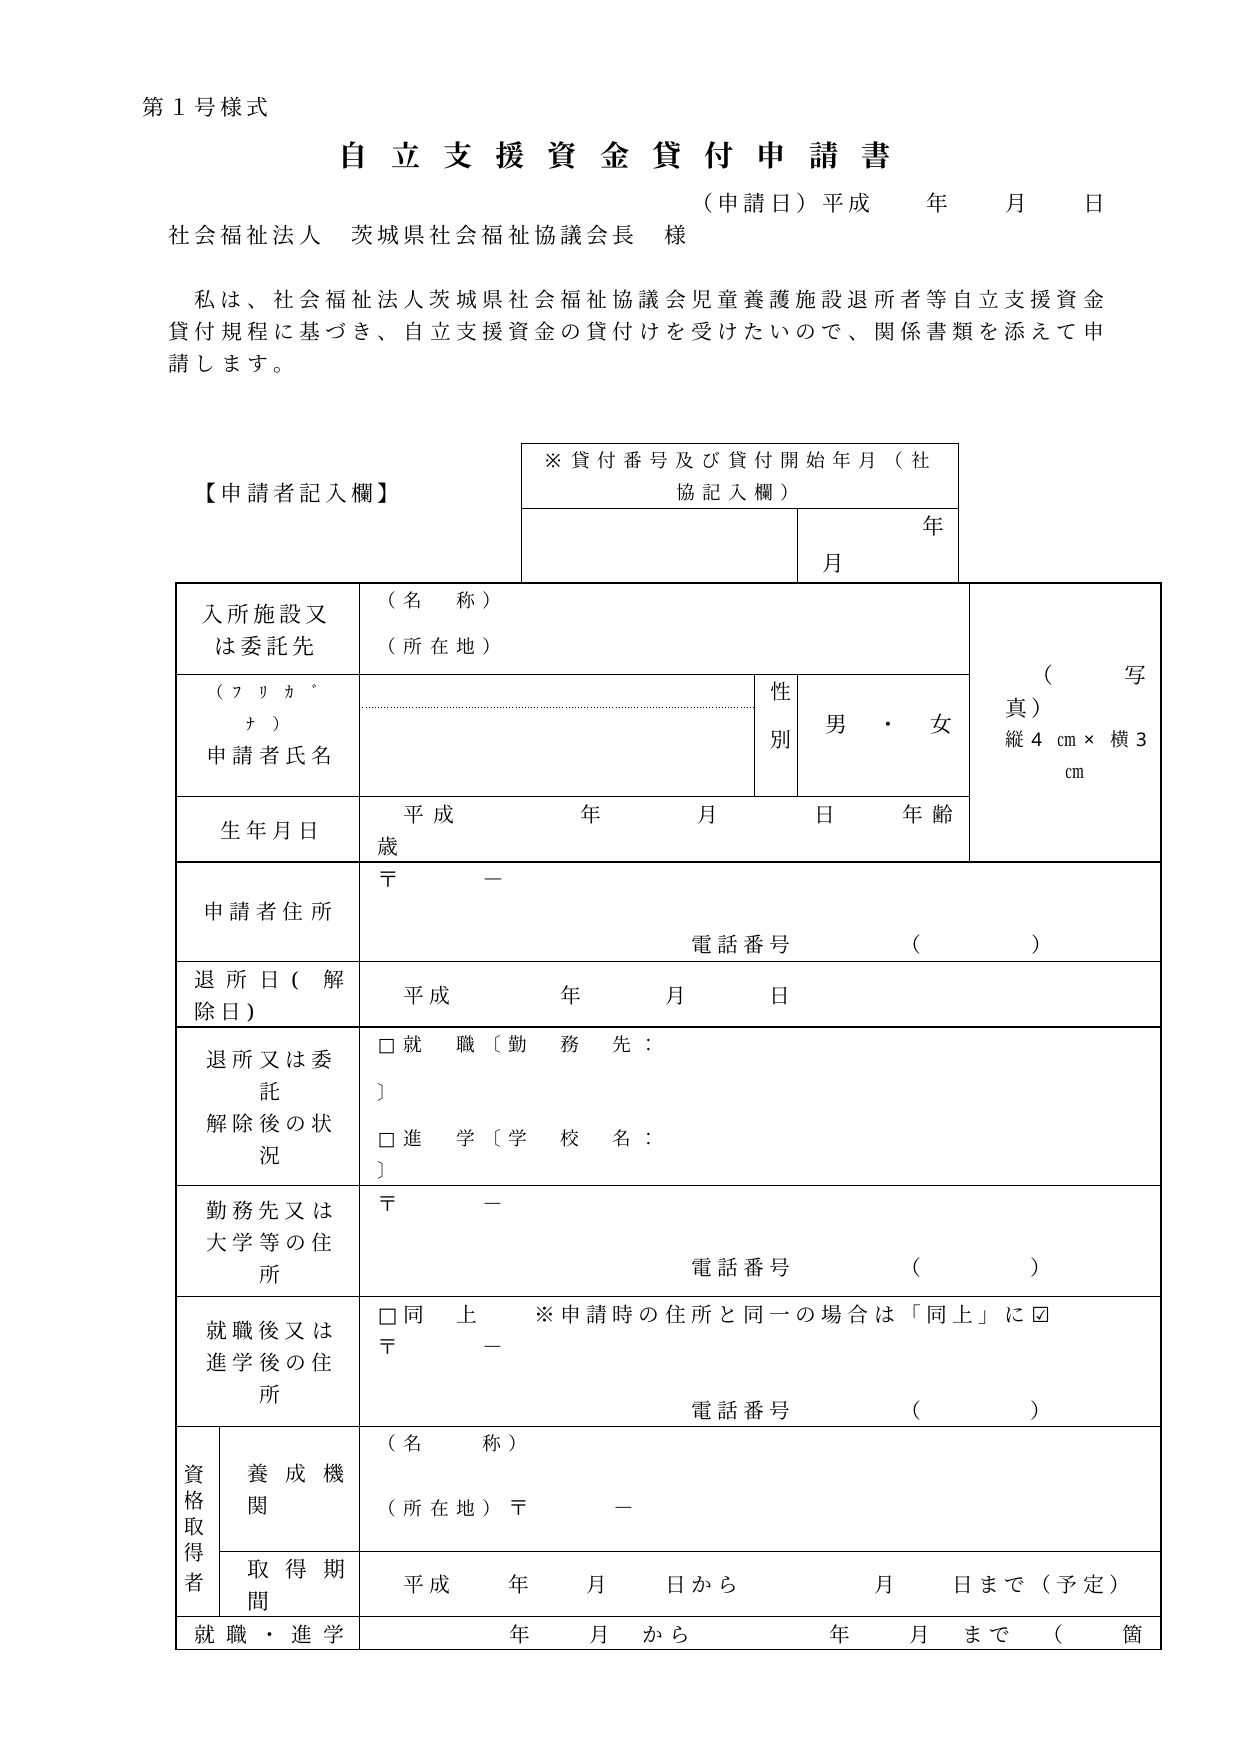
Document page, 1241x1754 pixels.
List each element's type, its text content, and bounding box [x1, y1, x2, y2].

table_cell 〒 － 電話番号 （ ） [360, 863, 1160, 961]
table_header 【申請者記入欄】 [176, 443, 521, 582]
table_cell 平成 年 月 日 年齢 歳 [360, 797, 969, 861]
table_cell 生年月日 [177, 797, 359, 861]
table_cell [360, 707, 754, 796]
table_cell （名 称） （所在地） [360, 584, 969, 674]
table_cell [522, 509, 797, 582]
table_cell □ 就 職〔勤 務 先： 〕 □ 進 学〔学 校 名： 〕 [360, 1028, 1160, 1185]
table_cell 勤務先又は 大学等の住所 [177, 1186, 359, 1296]
table_cell 申請者住所 [177, 863, 359, 961]
table_cell □ 同 上 ※申請時の住所と同一の場合は「同上」に☑ 〒 － 電話番号 （ ） [360, 1297, 1160, 1426]
text 第１号様式 [142, 90, 1110, 122]
text 自立支援資金貸付申請書 [142, 122, 1110, 186]
table_cell 退所日(解除日) [177, 962, 359, 1026]
table_header ※貸付番号及び貸付開始年月（社協記入欄） [522, 444, 958, 508]
table_cell 就職・進学期間 [177, 1617, 359, 1649]
table_cell 平成 年 月 日 [360, 962, 1160, 1026]
table_cell 年 月 [798, 509, 958, 582]
table_cell 平成 年 月 日から 月 日まで（予定） [360, 1552, 1160, 1616]
table_cell 年 月 から 年 月 まで （ 箇月） [360, 1617, 1160, 1649]
table_cell （ﾌﾘｶﾞﾅ） 申請者氏名 [177, 675, 359, 796]
text 社会福祉法人 茨城県社会福祉協議会長 様 [142, 218, 1110, 250]
text 私は、社会福祉法人茨城県社会福祉協議会児童養護施設退所者等自立支援資金貸付規程に基づき、自立支援資金の貸付けを受けたいので、関係書類を添えて申請します。 [142, 282, 1110, 378]
text （申請日）平成 年 月 日 [142, 186, 1110, 218]
table_cell 養成機関 [220, 1427, 359, 1551]
table_cell （名 称） （所在地）〒 － [360, 1427, 1160, 1551]
table_cell 〒 － 電話番号 （ ） [360, 1186, 1160, 1296]
table_cell [360, 675, 754, 707]
table_cell 男 ・ 女 [798, 675, 969, 796]
table_cell 退所又は委託 解除後の状況 [177, 1028, 359, 1185]
table_cell 性別 [755, 675, 797, 796]
table_cell 就職後又は 進学後の住所 [177, 1297, 359, 1426]
table_cell 資格取得者 [177, 1427, 219, 1616]
table_cell 入所施設又は委託先 [177, 584, 359, 674]
table_cell 取得期間 [220, 1552, 359, 1616]
table_cell （写 真） 縦4㎝×横3㎝ [970, 584, 1160, 861]
